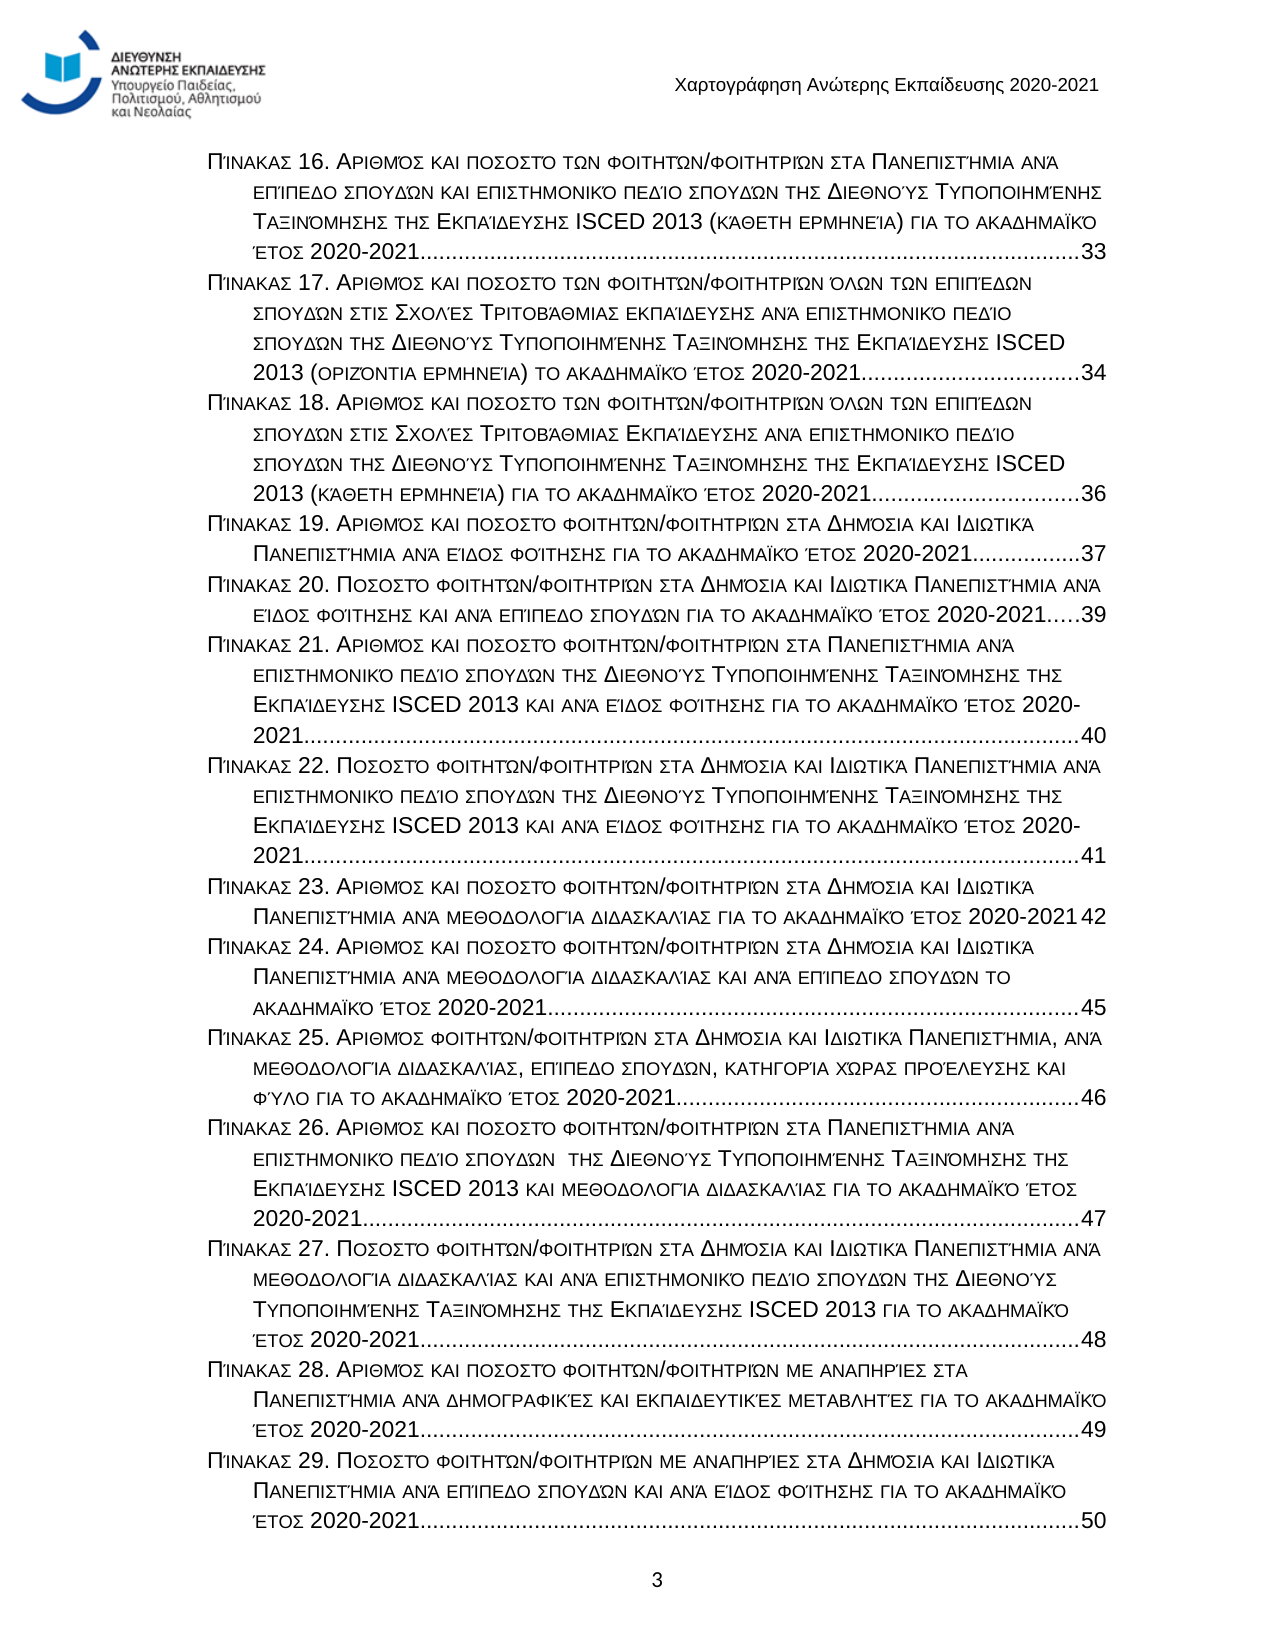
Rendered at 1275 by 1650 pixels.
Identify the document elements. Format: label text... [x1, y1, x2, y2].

text Πίνακας 27. Ποσοστό φοιτητών/φοιτητριών στα Δημόσια και Ιδιωτικά Πανεπιστήμια ανά μεθοδολογία διδασκαλίας και ανά επιστημονικό πεδίο σπουδών της Διεθνούς Τυποποιημένης Ταξινόμησης της Εκπαίδευσης ISCED 2013 για το ακαδημαϊκό έτος 2020-2021 48 [207, 1235, 1107, 1352]
text Πίνακας 26. Αριθμός και ποσοστό φοιτητών/φοιτητριών στα Πανεπιστήμια ανά επιστημονικό πεδίο σπουδών της Διεθνούς Τυποποιημένης Ταξινόμησης της Εκπαίδευσης ISCED 2013 και μεθοδολογία διδασκαλίας για το ακαδημαϊκό έτος 2020-2021 47 [207, 1114, 1107, 1231]
picture [7, 28, 279, 121]
text Πίνακας 19. Αριθμός και ποσοστό φοιτητών/φοιτητριών στα Δημόσια και Ιδιωτικά Πανεπιστήμια ανά είδος φοίτησης για το ακαδημαϊκό έτος 2020-2021 37 [207, 510, 1107, 567]
text Πίνακας 21. Αριθμός και ποσοστό φοιτητών/φοιτητριών στα Πανεπιστήμια ανά επιστημονικό πεδίο σπουδών της Διεθνούς Τυποποιημένης Ταξινόμησης της Εκπαίδευσης ISCED 2013 και ανά είδος φοίτησης για το ακαδημαϊκό έτος 2020-2021 40 [207, 631, 1107, 748]
text Πίνακας 28. Αριθμός και ποσοστό φοιτητών/φοιτητριών με αναπηρίες στα Πανεπιστήμια ανά δημογραφικές και εκπαιδευτικές μεταβλητές για το ακαδημαϊκό έτος 2020-2021 49 [207, 1356, 1107, 1443]
text Πίνακας 25. Αριθμός φοιτητών/φοιτητριών στα Δημόσια και Ιδιωτικά Πανεπιστήμια, ανά μεθοδολογία διδασκαλίας, επίπεδο σπουδών, κατηγορία χώρας προέλευσης και φύλο για το ακαδημαϊκό έτος 2020-2021 46 [207, 1024, 1107, 1111]
text Πίνακας 22. Ποσοστό φοιτητών/φοιτητριών στα Δημόσια και Ιδιωτικά Πανεπιστήμια ανά επιστημονικό πεδίο σπουδών της Διεθνούς Τυποποιημένης Ταξινόμησης της Εκπαίδευσης ISCED 2013 και ανά είδος φοίτησης για το ακαδημαϊκό έτος 2020-2021 41 [207, 752, 1107, 869]
text Πίνακας 20. Ποσοστό φοιτητών/φοιτητριών στα Δημόσια και Ιδιωτικά Πανεπιστήμια ανά είδος φοίτησης και ανά επίπεδο σπουδών για το ακαδημαϊκό έτος 2020-2021 39 [207, 571, 1107, 627]
text Πίνακας 17. Αριθμός και ποσοστό των φοιτητών/φοιτητριών όλων των επιπέδων σπουδών στις Σχολές Τριτοβάθμιας εκπαίδευσης ανά επιστημονικό πεδίο σπουδών της Διεθνούς Τυποποιημένης Ταξινόμησης της Εκπαίδευσης ISCED 2013 (οριζόντια ερμηνεία) το ακαδημαϊκό έτος 2020-2021 34 [207, 268, 1107, 386]
text Πίνακας 24. Αριθμός και ποσοστό φοιτητών/φοιτητριών στα Δημόσια και Ιδιωτικά Πανεπιστήμια ανά μεθοδολογία διδασκαλίας και ανά επίπεδο σπουδών το ακαδημαϊκό έτος 2020-2021 45 [207, 933, 1107, 1020]
text Πίνακας 16. Αριθμός και ποσοστό των φοιτητών/φοιτητριών στα Πανεπιστήμια ανά επίπεδο σπουδών και επιστημονικό πεδίο σπουδών της Διεθνούς Τυποποιημένης Ταξινόμησης της Εκπαίδευσης ISCED 2013 (κάθετη ερμηνεία) για το ακαδημαϊκό έτος 2020-2021 33 [207, 148, 1107, 265]
text Πίνακας 29. Ποσοστό φοιτητών/φοιτητριών με αναπηρίες στα Δημόσια και Ιδιωτικά Πανεπιστήμια ανά επίπεδο σπουδών και ανά είδος φοίτησης για το ακαδημαϊκό έτος 2020-2021 50 [207, 1447, 1107, 1533]
text Πίνακας 18. Αριθμός και ποσοστό των φοιτητών/φοιτητριών όλων των επιπέδων σπουδών στις Σχολές Τριτοβάθμιας Εκπαίδευσης ανά επιστημονικό πεδίο σπουδών της Διεθνούς Τυποποιημένης Ταξινόμησης της Εκπαίδευσης ISCED 2013 (κάθετη ερμηνεία) για το ακαδημαϊκό έτος 2020-2021 36 [207, 389, 1107, 506]
text Πίνακας 23. Αριθμός και ποσοστό φοιτητών/φοιτητριών στα Δημόσια και Ιδιωτικά Πανεπιστήμια ανά μεθοδολογία διδασκαλίας για το ακαδημαϊκό έτος 2020-2021 42 [207, 873, 1107, 929]
